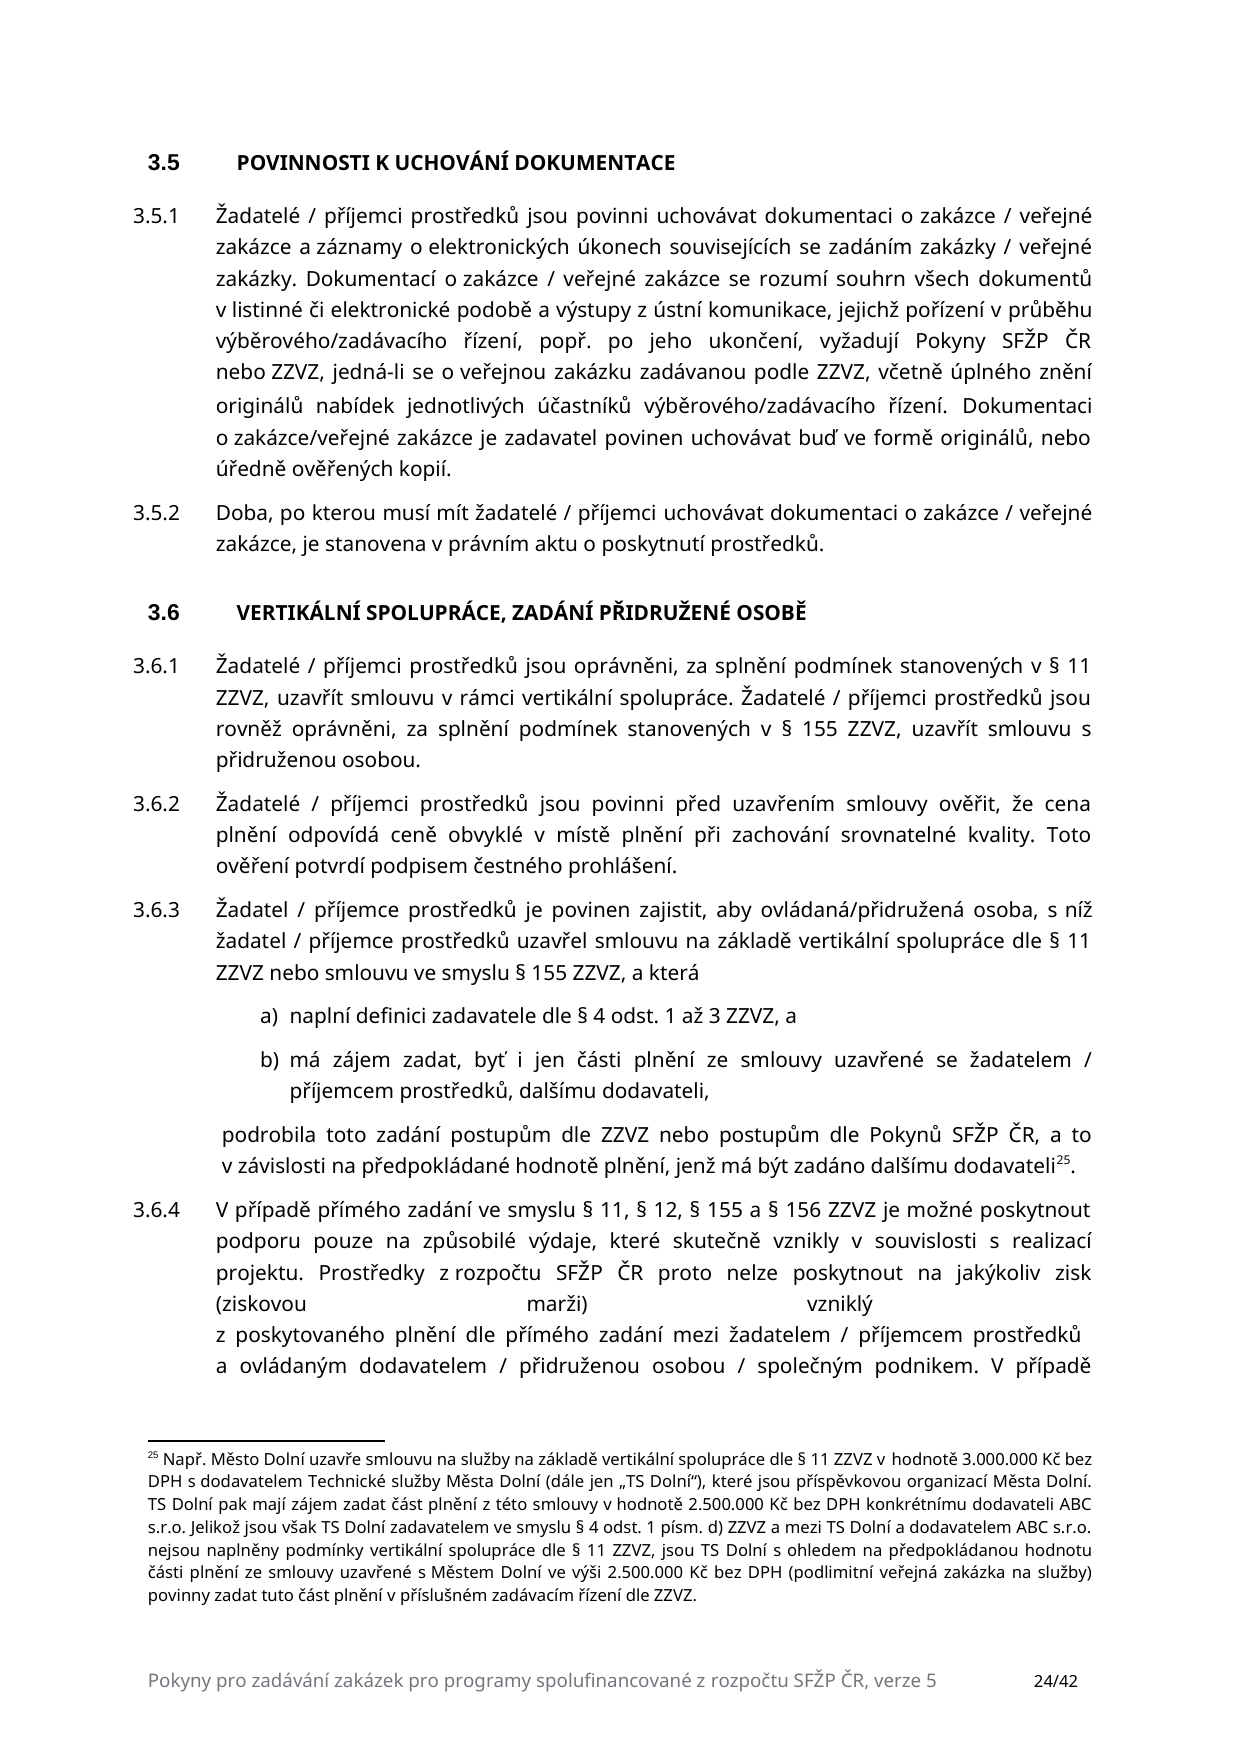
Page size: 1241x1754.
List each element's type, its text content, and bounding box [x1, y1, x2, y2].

list Žadatelé / příjemci prostředků jsou povinni uchovávat dokumentaci o zakázce / veřejné zakázce a záznamy o elektronických úkonech souvisejících se zadáním zakázky / veřejné zakázky. Dokumentací o zakázce / veřejné zakázce se rozumí souhrn všech dokumentů v listinné či elektronické podobě a výstupy z ústní komunikace, jejichž pořízení v průběhu výběrového/zadávacího řízení, popř. po jeho ukončení, vyžadují Pokyny SFŽP ČR nebo ZZVZ, jedná-li se o veřejnou zakázku zadávanou podle ZZVZ, včetně úplného znění originálů nabídek jednotlivých účastníků výběrového/zadávacího řízení. Dokumentaci o zakázce/veřejné zakázce je zadavatel povinen uchovávat buď ve formě originálů, nebo úředně ověřených kopií. [133, 201, 1092, 483]
list podrobila toto zadání postupům dle ZZVZ nebo postupům dle Pokynů SFŽP ČR, a to v závislosti na předpokládané hodnotě plnění, jenž má být zadáno dalšímu dodavateli. [222, 1120, 1092, 1180]
subtitle Povinnosti k uchování dokumentace [148, 148, 1092, 176]
list Žadatelé / příjemci prostředků jsou oprávněni, za splnění podmínek stanovených v § 11 ZZVZ, uzavřít smlouvu v rámci vertikální spolupráce. Žadatelé / příjemci prostředků jsou rovněž oprávněni, za splnění podmínek stanovených v § 155 ZZVZ, uzavřít smlouvu s přidruženou osobou. [133, 651, 1092, 774]
list Žadatelé / příjemci prostředků jsou povinni před uzavřením smlouvy ověřit, že cena plnění odpovídá ceně obvyklé v místě plnění při zachování srovnatelné kvality. Toto ověření potvrdí podpisem čestného prohlášení. [133, 789, 1092, 880]
subtitle Vertikální spolupráce, zadání přidružené osobě [148, 598, 1092, 626]
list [133, 1195, 1092, 1380]
list má zájem zadat, byť i jen části plnění ze smlouvy uzavřené se žadatelem / příjemcem prostředků, dalšímu dodavateli, [260, 1045, 1092, 1105]
list Doba, po kterou musí mít žadatelé / příjemci uchovávat dokumentaci o zakázce / veřejné zakázce, je stanovena v právním aktu o poskytnutí prostředků. [133, 498, 1092, 558]
list Žadatel / příjemce prostředků je povinen zajistit, aby ovládaná/přidružená osoba, s níž žadatel / příjemce prostředků uzavřel smlouvu na základě vertikální spolupráce dle § 11 ZZVZ nebo smlouvu ve smyslu § 155 ZZVZ, a která [133, 895, 1092, 986]
list naplní definici zadavatele dle § 4 odst. 1 až 3 ZZVZ, a [260, 1001, 1092, 1030]
